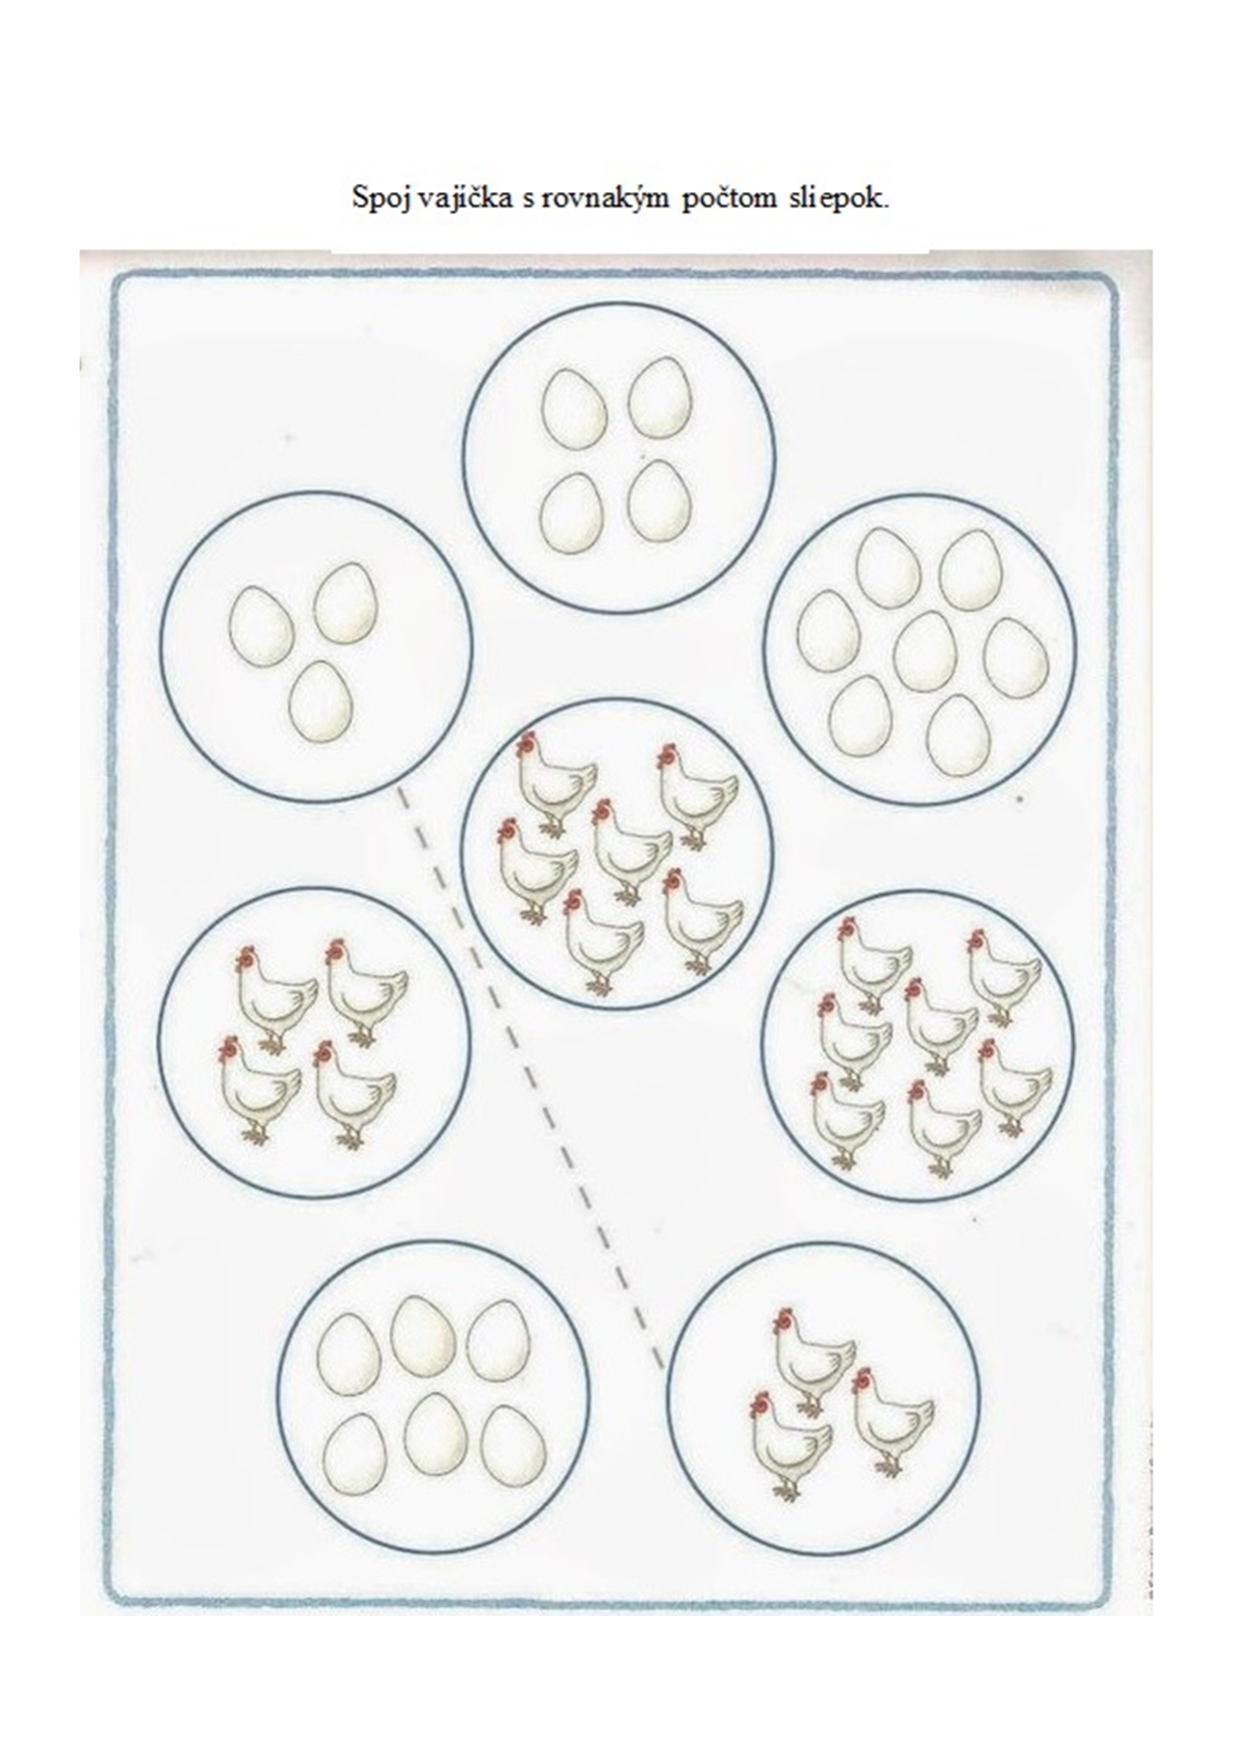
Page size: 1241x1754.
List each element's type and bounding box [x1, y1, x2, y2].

picture [79, 138, 1161, 1616]
